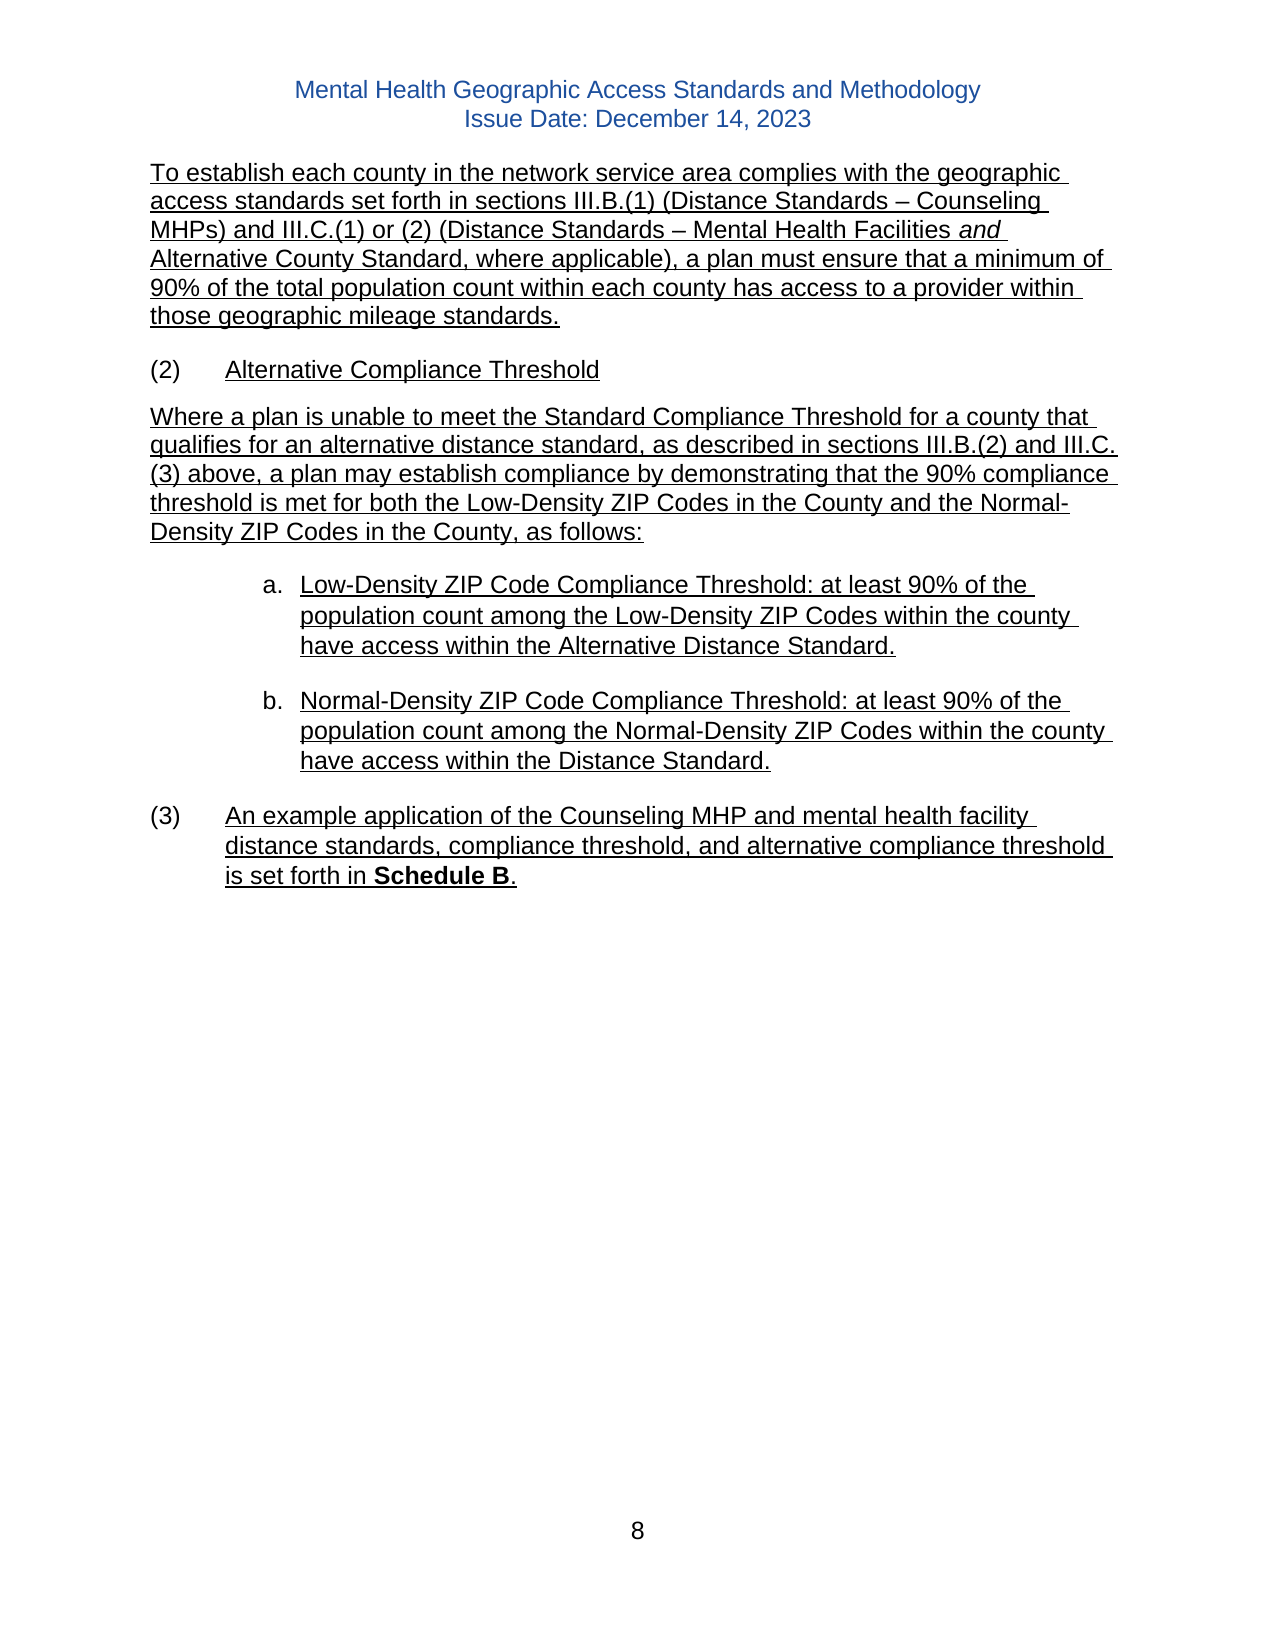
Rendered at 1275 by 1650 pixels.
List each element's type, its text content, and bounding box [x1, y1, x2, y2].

list Alternative Compliance Threshold [150, 355, 1125, 384]
text Where a plan is unable to meet the Standard Compliance Threshold for a county that qualifies for an alternative distance standard, as described in sections III.B.(2) and III.C.(3) above, a plan may establish compliance by demonstrating that the 90% compliance threshold is met for both the Low-Density ZIP Codes in the County and the Normal-Density ZIP Codes in the County, as follows: [150, 402, 1125, 546]
list An example application of the Counseling MHP and mental health facility distance standards, compliance threshold, and alternative compliance threshold is set forth in Schedule B. [150, 801, 1125, 890]
list Normal-Density ZIP Code Compliance Threshold: at least 90% of the population count among the Normal-Density ZIP Codes within the county have access within the Distance Standard. [262, 686, 1125, 775]
list Low-Density ZIP Code Compliance Threshold: at least 90% of the population count among the Low-Density ZIP Codes within the county have access within the Alternative Distance Standard. [262, 571, 1125, 659]
text To establish each county in the network service area complies with the geographic access standards set forth in sections III.B.(1) (Distance Standards – Counseling MHPs) and III.C.(1) or (2) (Distance Standards – Mental Health Facilities and Alternative County Standard, where applicable), a plan must ensure that a minimum of 90% of the total population count within each county has access to a provider within those geographic mileage standards. [150, 157, 1125, 330]
